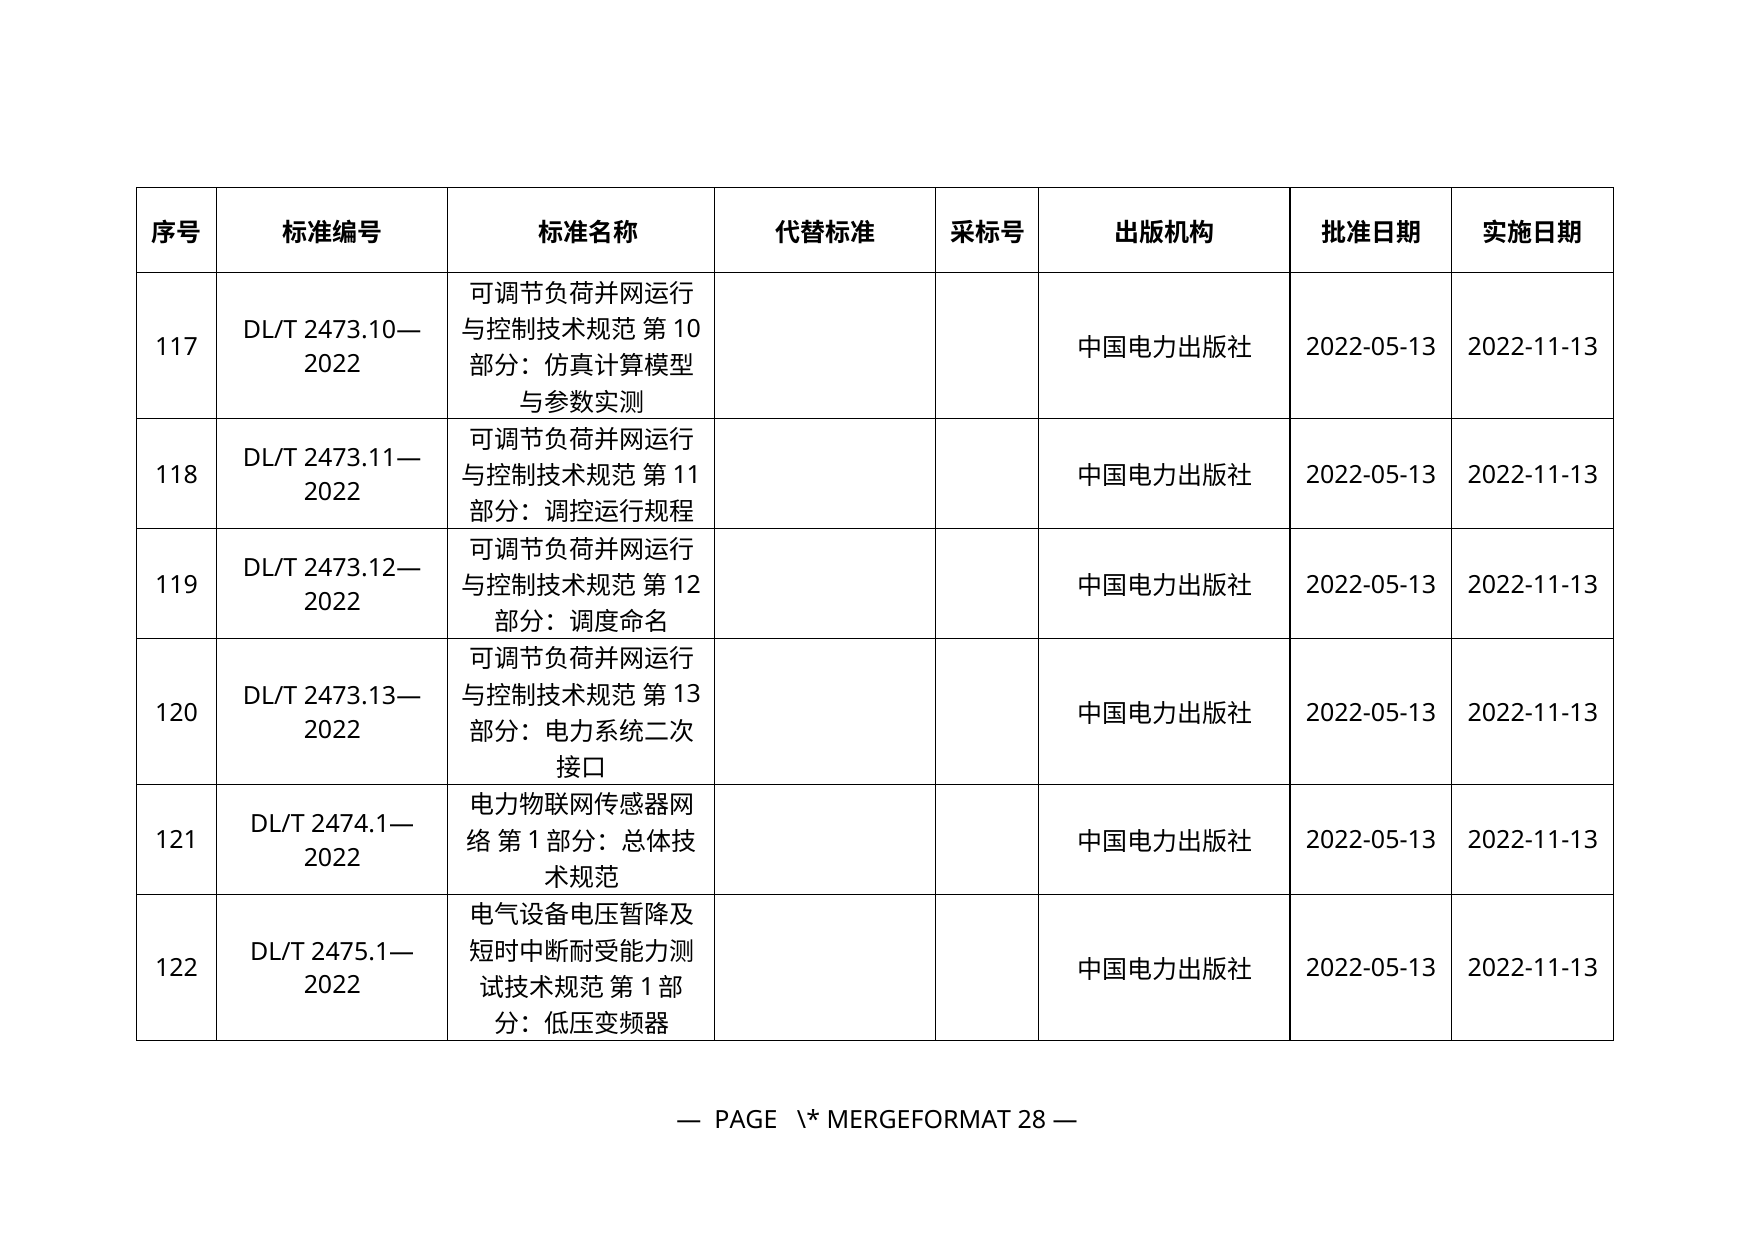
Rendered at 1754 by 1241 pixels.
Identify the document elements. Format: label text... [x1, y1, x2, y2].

table_cell [936, 529, 1038, 638]
table_cell DL/T 2473.13—2022 [217, 639, 447, 784]
table_cell 电气设备电压暂降及短时中断耐受能力测试技术规范 第1部分：低压变频器 [448, 895, 714, 1040]
table_cell 120 [137, 639, 216, 784]
table_cell 可调节负荷并网运行与控制技术规范 第13部分：电力系统二次接口 [448, 639, 714, 784]
table_cell 2022-11-13 [1452, 419, 1613, 528]
table_cell 可调节负荷并网运行与控制技术规范 第12部分：调度命名 [448, 529, 714, 638]
table_cell 中国电力出版社 [1039, 419, 1289, 528]
table_cell 可调节负荷并网运行与控制技术规范 第11部分：调控运行规程 [448, 419, 714, 528]
table_header 标准名称 [448, 188, 714, 272]
table_cell 2022-05-13 [1291, 895, 1451, 1040]
table_cell 2022-05-13 [1291, 529, 1451, 638]
table_cell 117 [137, 273, 216, 418]
table_cell 2022-11-13 [1452, 639, 1613, 784]
table_cell [715, 419, 935, 528]
table_header 序号 [137, 188, 216, 272]
table_header 批准日期 [1291, 188, 1451, 272]
table_header 实施日期 [1452, 188, 1613, 272]
table_cell DL/T 2473.12—2022 [217, 529, 447, 638]
table_cell 2022-05-13 [1291, 639, 1451, 784]
table_cell DL/T 2473.11—2022 [217, 419, 447, 528]
table_cell 中国电力出版社 [1039, 785, 1289, 894]
table_header 出版机构 [1039, 188, 1289, 272]
table_cell [715, 529, 935, 638]
table_cell 2022-11-13 [1452, 273, 1613, 418]
table_cell 2022-05-13 [1291, 419, 1451, 528]
table_cell [715, 785, 935, 894]
table_cell 2022-11-13 [1452, 785, 1613, 894]
table_cell 中国电力出版社 [1039, 529, 1289, 638]
table_cell 2022-05-13 [1291, 785, 1451, 894]
table_cell 中国电力出版社 [1039, 639, 1289, 784]
table_cell [715, 895, 935, 1040]
table_cell 2022-11-13 [1452, 529, 1613, 638]
table_cell [936, 639, 1038, 784]
table_cell 中国电力出版社 [1039, 895, 1289, 1040]
table_cell 电力物联网传感器网络 第1部分：总体技术规范 [448, 785, 714, 894]
table_cell [936, 895, 1038, 1040]
table_header 标准编号 [217, 188, 447, 272]
table_cell DL/T 2475.1—2022 [217, 895, 447, 1040]
table_cell [936, 419, 1038, 528]
table_cell DL/T 2474.1—2022 [217, 785, 447, 894]
table_cell 119 [137, 529, 216, 638]
table_cell 121 [137, 785, 216, 894]
table_cell [936, 273, 1038, 418]
table_cell 可调节负荷并网运行与控制技术规范 第10部分：仿真计算模型与参数实测 [448, 273, 714, 418]
table_cell [715, 639, 935, 784]
table_cell 122 [137, 895, 216, 1040]
table_cell 中国电力出版社 [1039, 273, 1289, 418]
table_cell 2022-05-13 [1291, 273, 1451, 418]
table_header 代替标准 [715, 188, 935, 272]
table_cell [936, 785, 1038, 894]
table_cell DL/T 2473.10—2022 [217, 273, 447, 418]
table_cell [715, 273, 935, 418]
table_cell 118 [137, 419, 216, 528]
table_cell 2022-11-13 [1452, 895, 1613, 1040]
table_header 采标号 [936, 188, 1038, 272]
